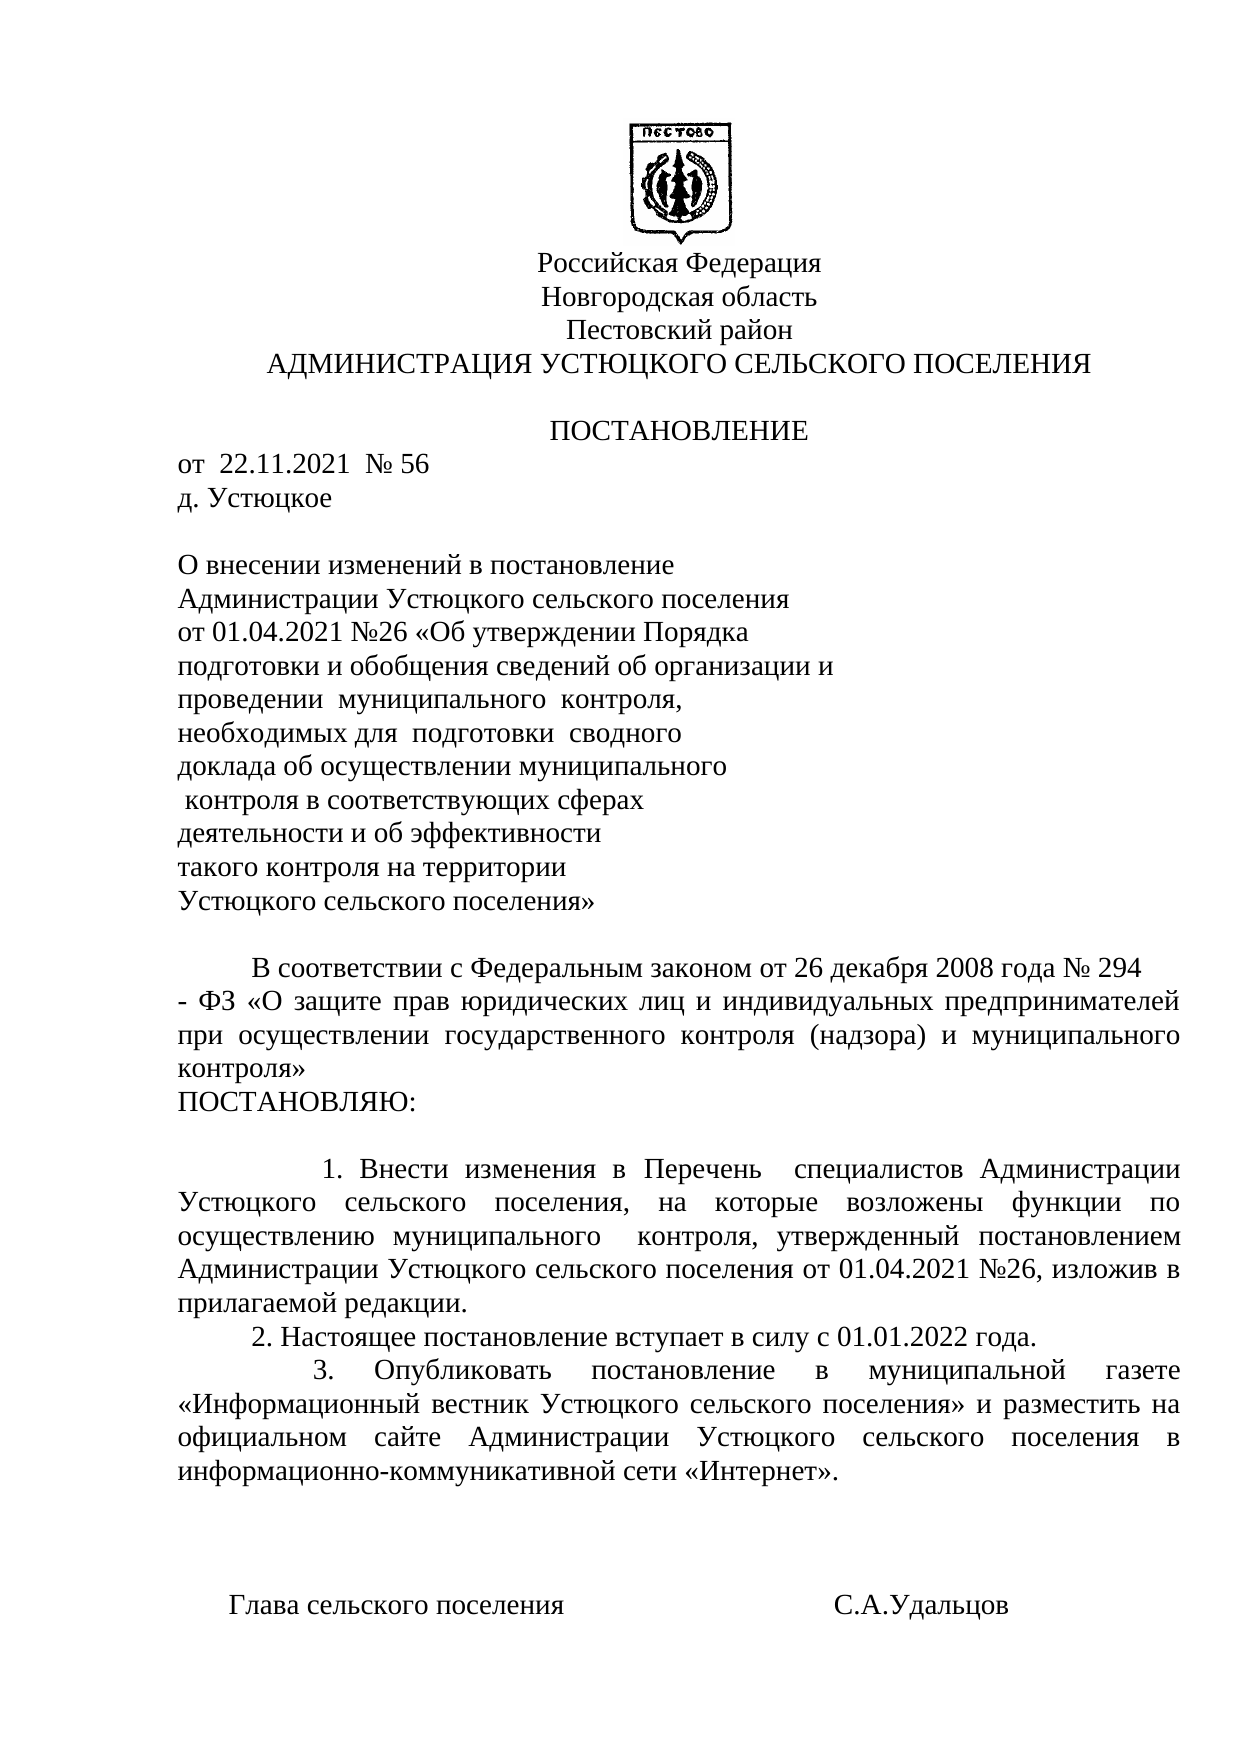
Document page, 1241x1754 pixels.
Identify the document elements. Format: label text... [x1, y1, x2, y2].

text подготовки и обобщения сведений об организации и [177, 648, 1181, 681]
picture [623, 118, 735, 246]
text Глава сельского поселения С.А.Удальцов [177, 1587, 1181, 1621]
text 3. Опубликовать постановление в муниципальной газете «Информационный вестник Устюцкого сельского поселения» и разместить на официальном сайте Администрации Устюцкого сельского поселения в информационно-коммуникативной сети «Интернет». [177, 1352, 1181, 1486]
text О внесении изменений в постановление [177, 547, 1181, 581]
text - ФЗ «О защите прав юридических лиц и индивидуальных предпринимателей при осуществлении государственного контроля (надзора) и муниципального контроля» [177, 983, 1181, 1084]
text Пестовский район [177, 312, 1181, 346]
text В соответствии с Федеральным законом от 26 декабря 2008 года № 294 [177, 950, 1181, 983]
text контроля в соответствующих сферах [177, 782, 1181, 816]
text необходимых для подготовки сводного [177, 715, 1181, 748]
text от 22.11.2021 № 56 [177, 447, 1181, 480]
text 2. Настоящее постановление вступает в силу с 01.01.2022 года. [177, 1319, 1181, 1352]
text 1. Внести изменения в Перечень специалистов Администрации Устюцкого сельского поселения, на которые возложены функции по осуществлению муниципального контроля, утвержденный постановлением Администрации Устюцкого сельского поселения от 01.04.2021 №26, изложив в прилагаемой редакции. [177, 1151, 1181, 1319]
text такого контроля на территории [177, 849, 1181, 883]
text д. Устюцкое [177, 480, 1181, 514]
text деятельности и об эффективности [177, 816, 1181, 849]
text ПОСТАНОВЛЕНИЕ [177, 413, 1181, 447]
text от 01.04.2021 №26 «Об утверждении Порядка [177, 614, 1181, 648]
text Устюцкого сельского поселения» [177, 883, 1181, 916]
text доклада об осуществлении муниципального [177, 748, 1181, 782]
text Российская Федерация [177, 245, 1181, 279]
text Администрации Устюцкого сельского поселения [177, 581, 1181, 614]
text проведении муниципального контроля, [177, 681, 1181, 715]
text АДМИНИСТРАЦИЯ УСТЮЦКОГО СЕЛЬСКОГО ПОСЕЛЕНИЯ [177, 346, 1181, 379]
text ПОСТАНОВЛЯЮ: [177, 1084, 1181, 1117]
text Новгородская область [177, 279, 1181, 312]
